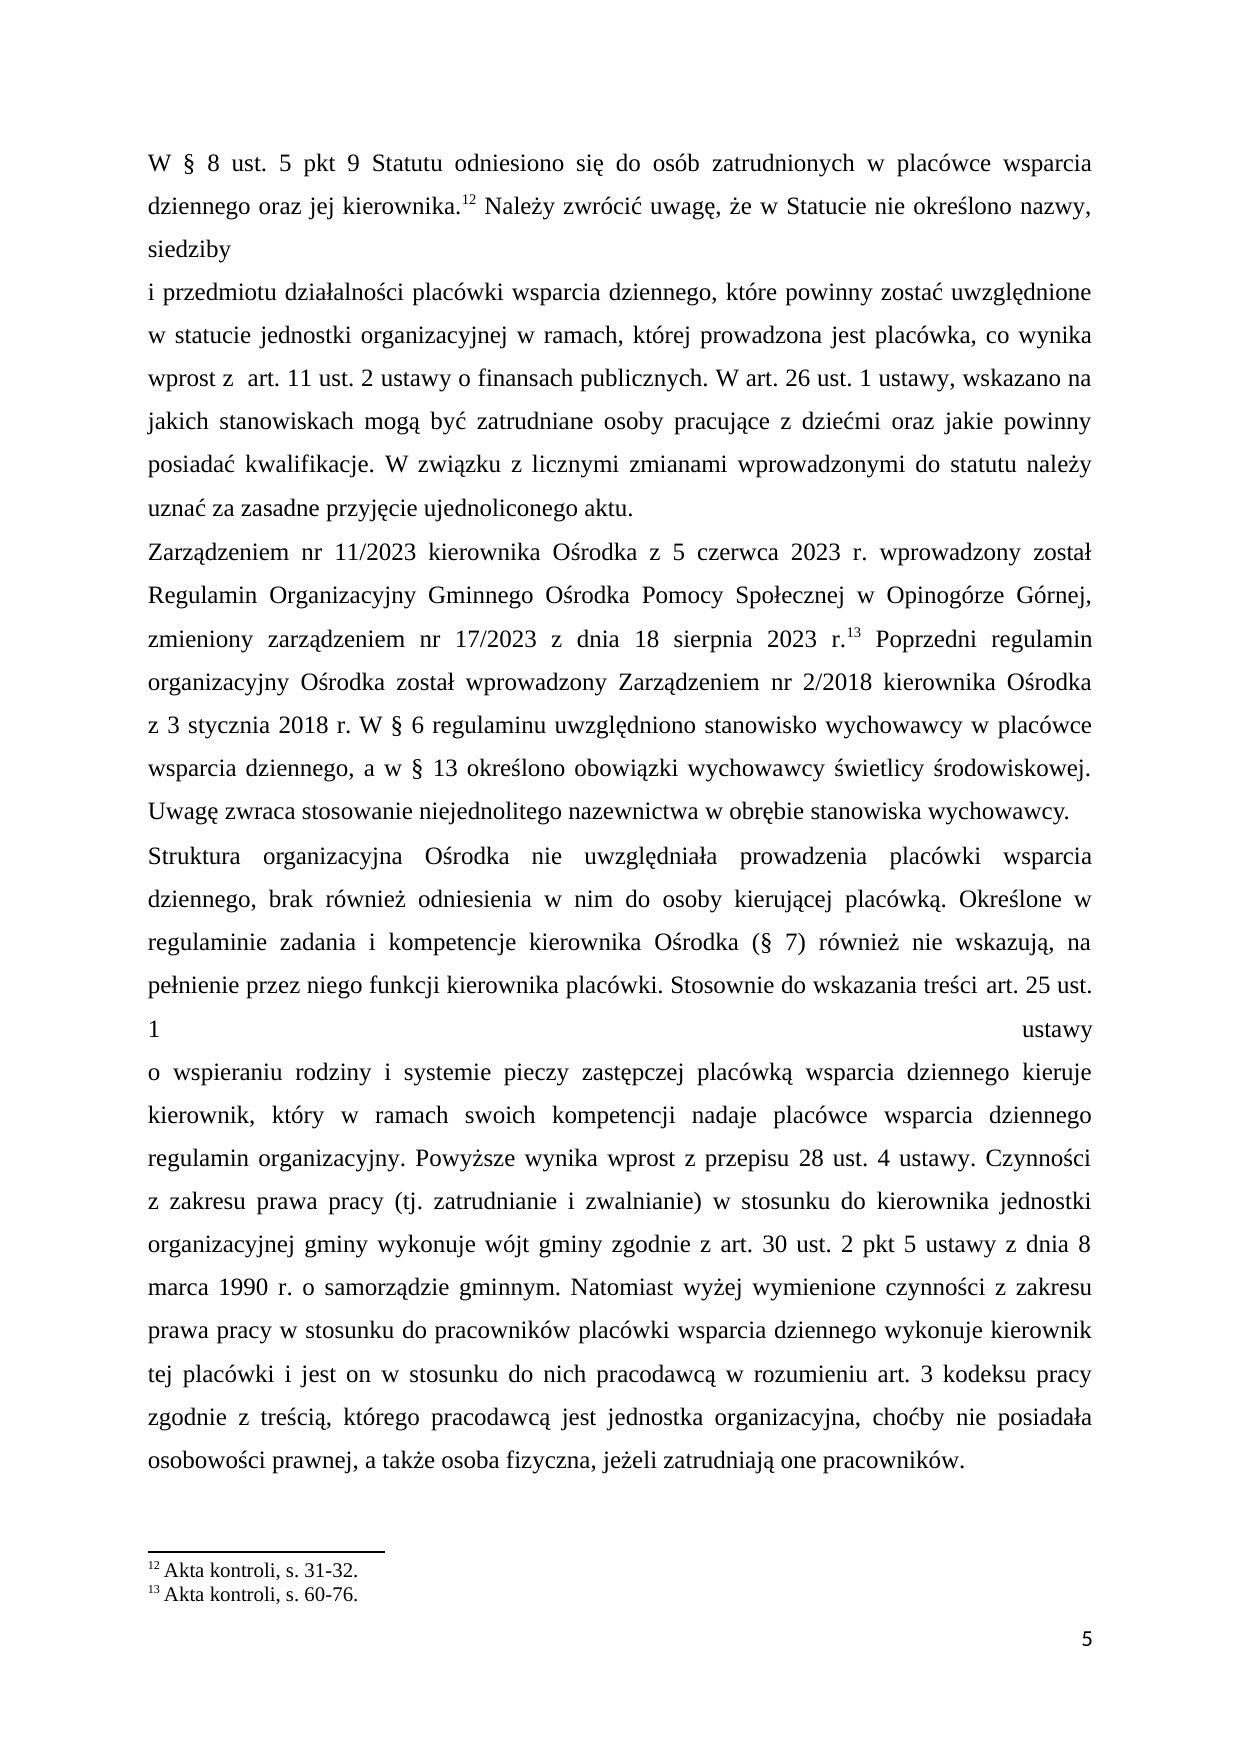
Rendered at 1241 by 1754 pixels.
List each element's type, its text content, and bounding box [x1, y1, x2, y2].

text Zarządzeniem nr 11/2023 kierownika Ośrodka z 5 czerwca 2023 r. wprowadzony został Regulamin Organizacyjny Gminnego Ośrodka Pomocy Społecznej w Opinogórze Górnej, zmieniony zarządzeniem nr 17/2023 z dnia 18 sierpnia 2023 r. Poprzedni regulamin organizacyjny Ośrodka został wprowadzony Zarządzeniem nr 2/2018 kierownika Ośrodka z 3 stycznia 2018 r. W § 6 regulaminu uwzględniono stanowisko wychowawcy w placówce wsparcia dziennego, a w § 13 określono obowiązki wychowawcy świetlicy środowiskowej. Uwagę zwraca stosowanie niejednolitego nazewnictwa w obrębie stanowiska wychowawcy. [148, 537, 1093, 825]
text W § 8 ust. 5 pkt 9 Statutu odniesiono się do osób zatrudnionych w placówce wsparcia dziennego oraz jej kierownika. Należy zwrócić uwagę, że w Statucie nie określono nazwy, siedziby i przedmiotu działalności placówki wsparcia dziennego, które powinny zostać uwzględnione w statucie jednostki organizacyjnej w ramach, której prowadzona jest placówka, co wynika wprost z art. 11 ust. 2 ustawy o finansach publicznych. W art. 26 ust. 1 ustawy, wskazano na jakich stanowiskach mogą być zatrudniane osoby pracujące z dziećmi oraz jakie powinny posiadać kwalifikacje. W związku z licznymi zmianami wprowadzonymi do statutu należy uznać za zasadne przyjęcie ujednoliconego aktu. [148, 148, 1093, 521]
text Struktura organizacyjna Ośrodka nie uwzględniała prowadzenia placówki wsparcia dziennego, brak również odniesienia w nim do osoby kierującej placówką. Określone w regulaminie zadania i kompetencje kierownika Ośrodka (§ 7) również nie wskazują, na pełnienie przez niego funkcji kierownika placówki. Stosownie do wskazania treści art. 25 ust. 1 ustawy o wspieraniu rodziny i systemie pieczy zastępczej placówką wsparcia dziennego kieruje kierownik, który w ramach swoich kompetencji nadaje placówce wsparcia dziennego regulamin organizacyjny. Powyższe wynika wprost z przepisu 28 ust. 4 ustawy. Czynności z zakresu prawa pracy (tj. zatrudnianie i zwalnianie) w stosunku do kierownika jednostki organizacyjnej gminy wykonuje wójt gminy zgodnie z art. 30 ust. 2 pkt 5 ustawy z dnia 8 marca 1990 r. o samorządzie gminnym. Natomiast wyżej wymienione czynności z zakresu prawa pracy w stosunku do pracowników placówki wsparcia dziennego wykonuje kierownik tej placówki i jest on w stosunku do nich pracodawcą w rozumieniu art. 3 kodeksu pracy zgodnie z treścią, którego pracodawcą jest jednostka organizacyjna, choćby nie posiadała osobowości prawnej, a także osoba fizyczna, jeżeli zatrudniają one pracowników. [148, 841, 1093, 1474]
